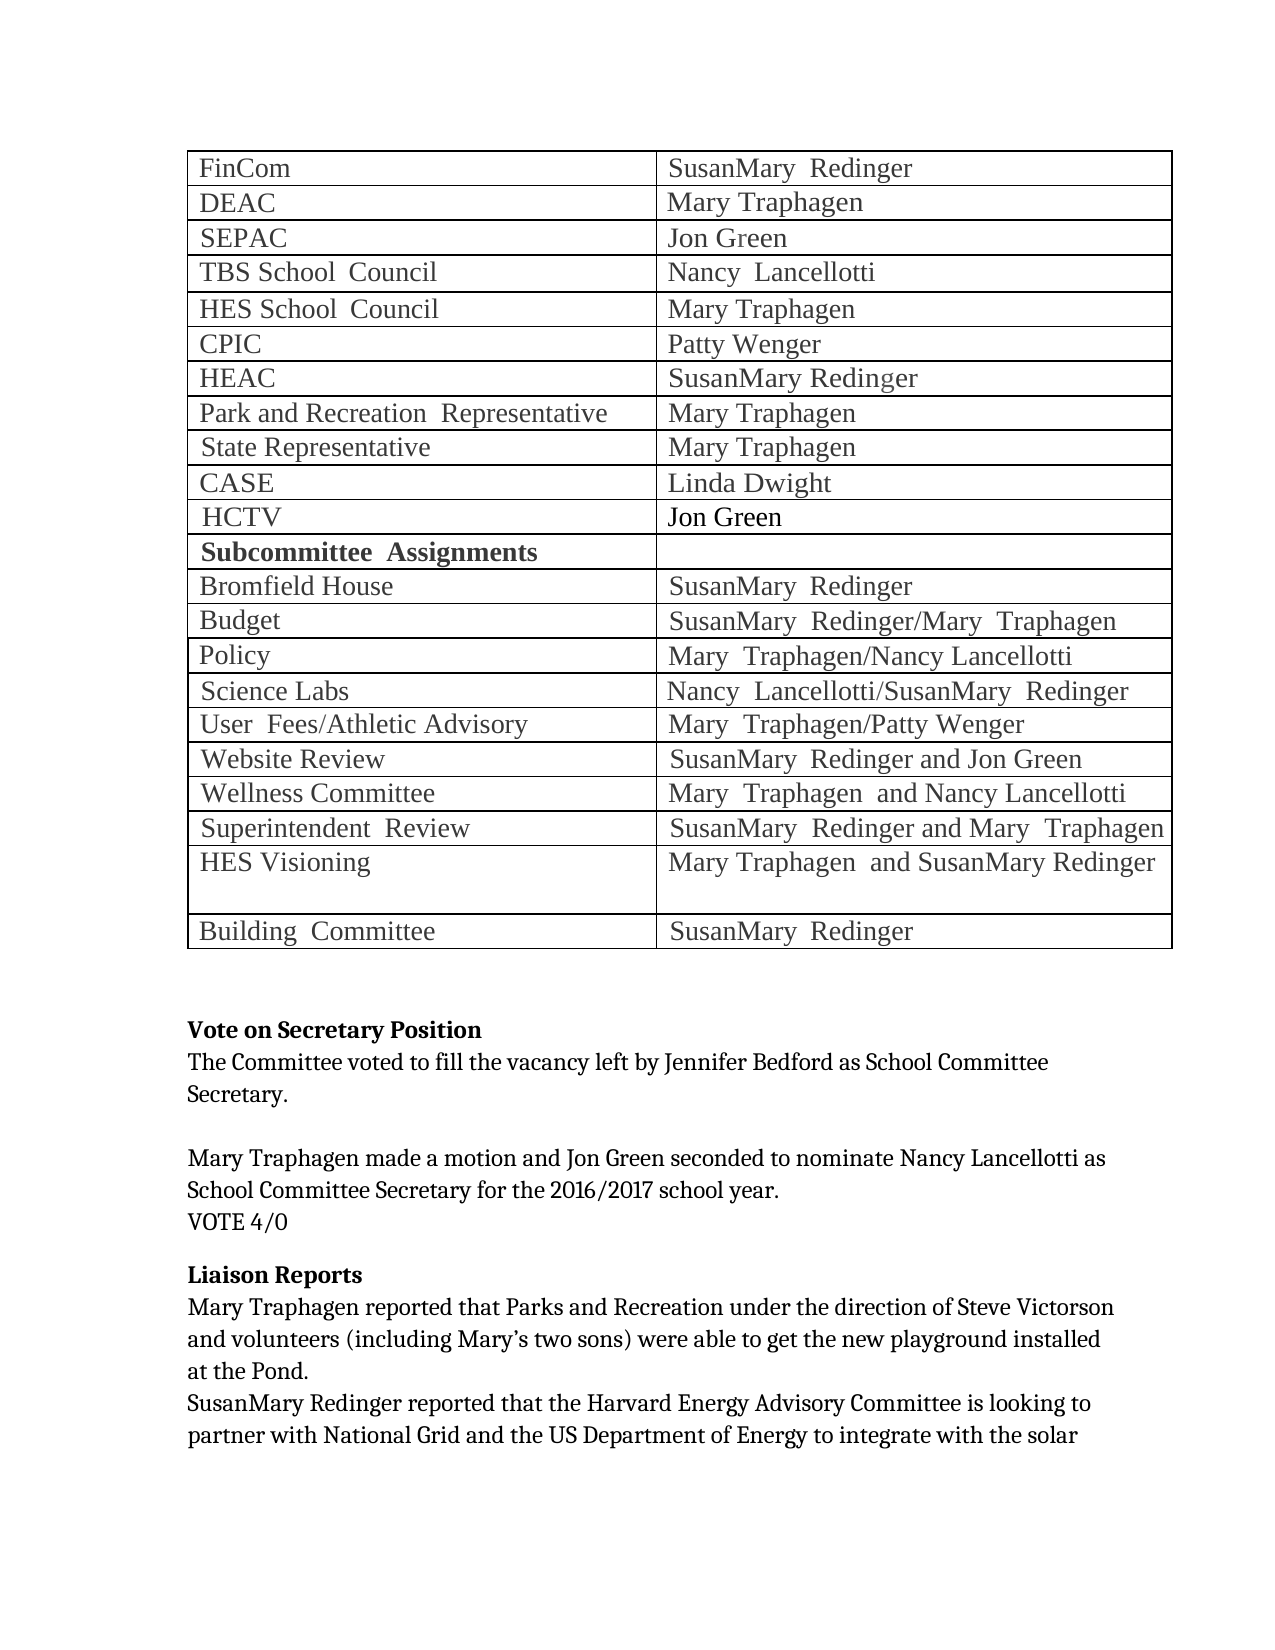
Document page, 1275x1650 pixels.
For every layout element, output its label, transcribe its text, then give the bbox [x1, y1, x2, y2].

table_cell HES School Council [188, 293, 656, 326]
table_cell Science Labs [189, 674, 656, 706]
table_cell Bromfield House [188, 570, 656, 603]
text Vote on Secretary Position [187, 1013, 1125, 1045]
table_cell Subcommittee Assignments [188, 535, 656, 568]
text Mary Traphagen made a motion and Jon Green seconded to nominate Nancy Lancellotti as School Committee Secretary for the 2016/2017 school year. [187, 1141, 1125, 1205]
text Mary Traphagen reported that Parks and Recreation under the direction of Steve Victorson and volunteers (including Mary’s two sons) were able to get the new playground installed at the Pond. [187, 1290, 1125, 1386]
table_cell Policy [189, 639, 656, 672]
table_cell SusanMary Redinger [657, 362, 1171, 395]
table_cell Mary Traphagen [657, 431, 1171, 464]
table_cell Mary Traphagen/Patty Wenger [657, 708, 1171, 741]
table_cell Patty Wenger [657, 327, 1171, 360]
text The Committee voted to fill the vacancy left by Jennifer Bedford as School Committee Secretary. [187, 1045, 1125, 1109]
table_cell Mary Traphagen [657, 186, 1171, 219]
table_cell Mary Traphagen [657, 293, 1171, 326]
table_cell User Fees/Athletic Advisory [189, 708, 656, 741]
table_cell SusanMary Redinger and Mary Traphagen [657, 812, 1171, 845]
table_cell CPIC [188, 327, 656, 360]
table_cell Website Review [189, 743, 656, 776]
table_cell HEAC [188, 362, 656, 395]
table_cell State Representative [188, 431, 656, 464]
table_cell Park and Recreation Representative [188, 397, 656, 429]
table_cell SusanMary Redinger [657, 152, 1171, 184]
table_cell Jon Green [657, 500, 1171, 533]
table_cell TBS School Council [188, 256, 656, 291]
table_cell Linda Dwight [657, 466, 1171, 499]
table_cell Mary Traphagen [657, 397, 1171, 429]
table_cell SusanMary Redinger [657, 915, 1171, 947]
table_cell Wellness Committee [189, 777, 656, 810]
text Liaison Reports [187, 1258, 1125, 1290]
table_cell Superintendent Review [189, 812, 656, 845]
table_cell Mary Traphagen and Nancy Lancellotti [657, 777, 1171, 810]
table_cell SusanMary Redinger [657, 570, 1171, 603]
table_cell SusanMary Redinger and Jon Green [657, 743, 1171, 776]
table_cell Jon Green [657, 221, 1171, 254]
table_cell HES Visioning [189, 846, 656, 913]
table_cell DEAC [188, 186, 656, 219]
table_cell Mary Traphagen/Nancy Lancellotti [657, 639, 1171, 672]
text VOTE 4/0 [187, 1205, 1125, 1237]
table_cell FinCom [188, 152, 656, 184]
table_cell Mary Traphagen and SusanMary Redinger [657, 846, 1171, 913]
table_cell HCTV [188, 500, 656, 533]
table_cell Building Committee [189, 915, 656, 947]
table_cell Nancy Lancellotti/SusanMary Redinger [657, 674, 1171, 706]
table_cell [657, 535, 1171, 568]
table_cell SEPAC [188, 221, 656, 254]
table_cell Budget [188, 604, 656, 637]
table_cell SusanMary Redinger/Mary Traphagen [657, 604, 1171, 637]
table_cell Nancy Lancellotti [657, 256, 1171, 291]
table_cell CASE [188, 466, 656, 499]
